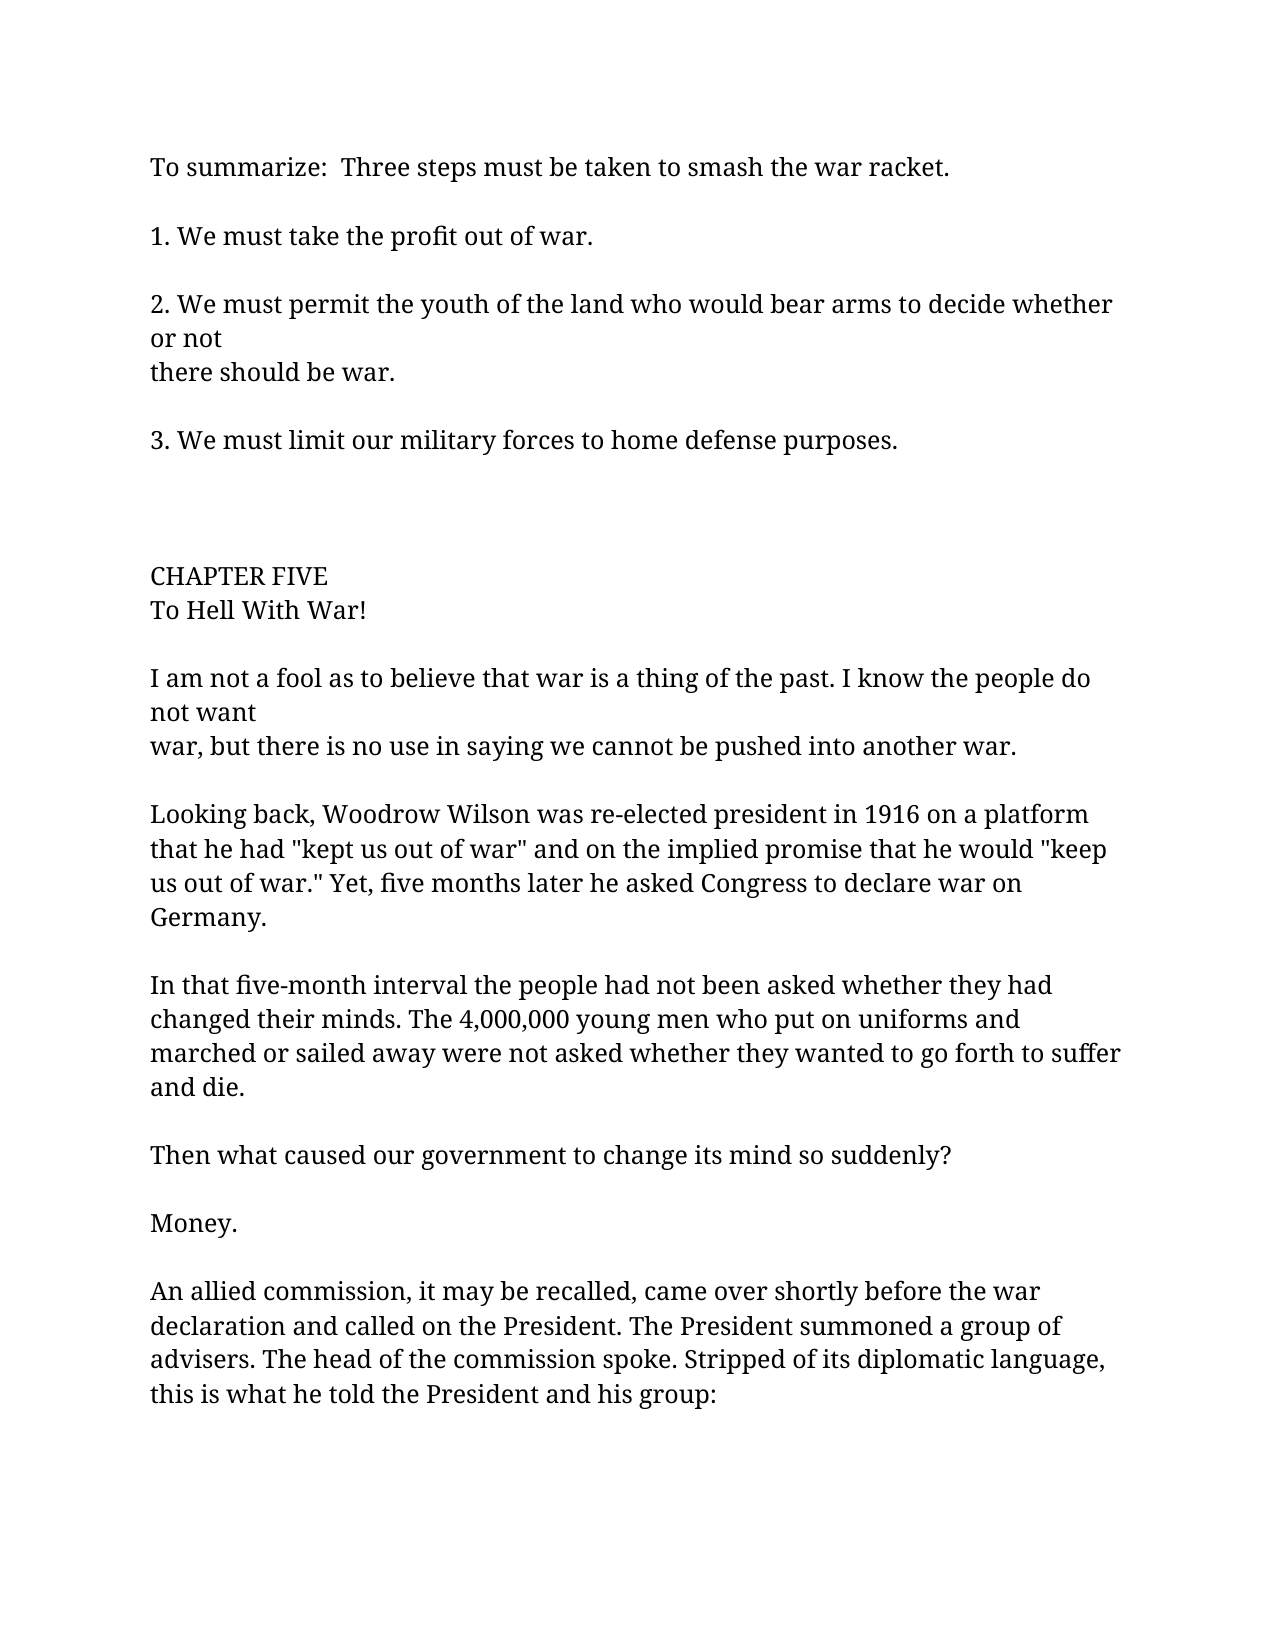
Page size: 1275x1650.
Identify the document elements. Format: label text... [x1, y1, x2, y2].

text 2. We must permit the youth of the land who would bear arms to decide whether or not [150, 286, 1125, 354]
text I am not a fool as to believe that war is a thing of the past. I know the people do not want [150, 661, 1125, 729]
text To summarize: Three steps must be taken to smash the war racket. [150, 150, 1125, 184]
text war, but there is no use in saying we cannot be pushed into another war. [150, 729, 1125, 763]
text there should be war. [150, 354, 1125, 388]
text 1. We must take the profit out of war. [150, 218, 1125, 252]
text 3. We must limit our military forces to home defense purposes. [150, 422, 1125, 457]
text Looking back, Woodrow Wilson was re-elected president in 1916 on a platform that he had "kept us out of war" and on the implied promise that he would "keep us out of war." Yet, five months later he asked Congress to declare war on Germany. [150, 797, 1125, 933]
text An allied commission, it may be recalled, came over shortly before the war declaration and called on the President. The President summoned a group of advisers. The head of the commission spoke. Stripped of its diplomatic language, this is what he told the President and his group: [150, 1274, 1125, 1410]
text In that five-month interval the people had not been asked whether they had changed their minds. The 4,000,000 young men who put on uniforms and marched or sailed away were not asked whether they wanted to go forth to suffer and die. [150, 967, 1125, 1104]
text To Hell With War! [150, 593, 1125, 627]
text CHAPTER FIVE [150, 559, 1125, 593]
text Then what caused our government to change its mind so suddenly? [150, 1138, 1125, 1172]
text Money. [150, 1206, 1125, 1240]
